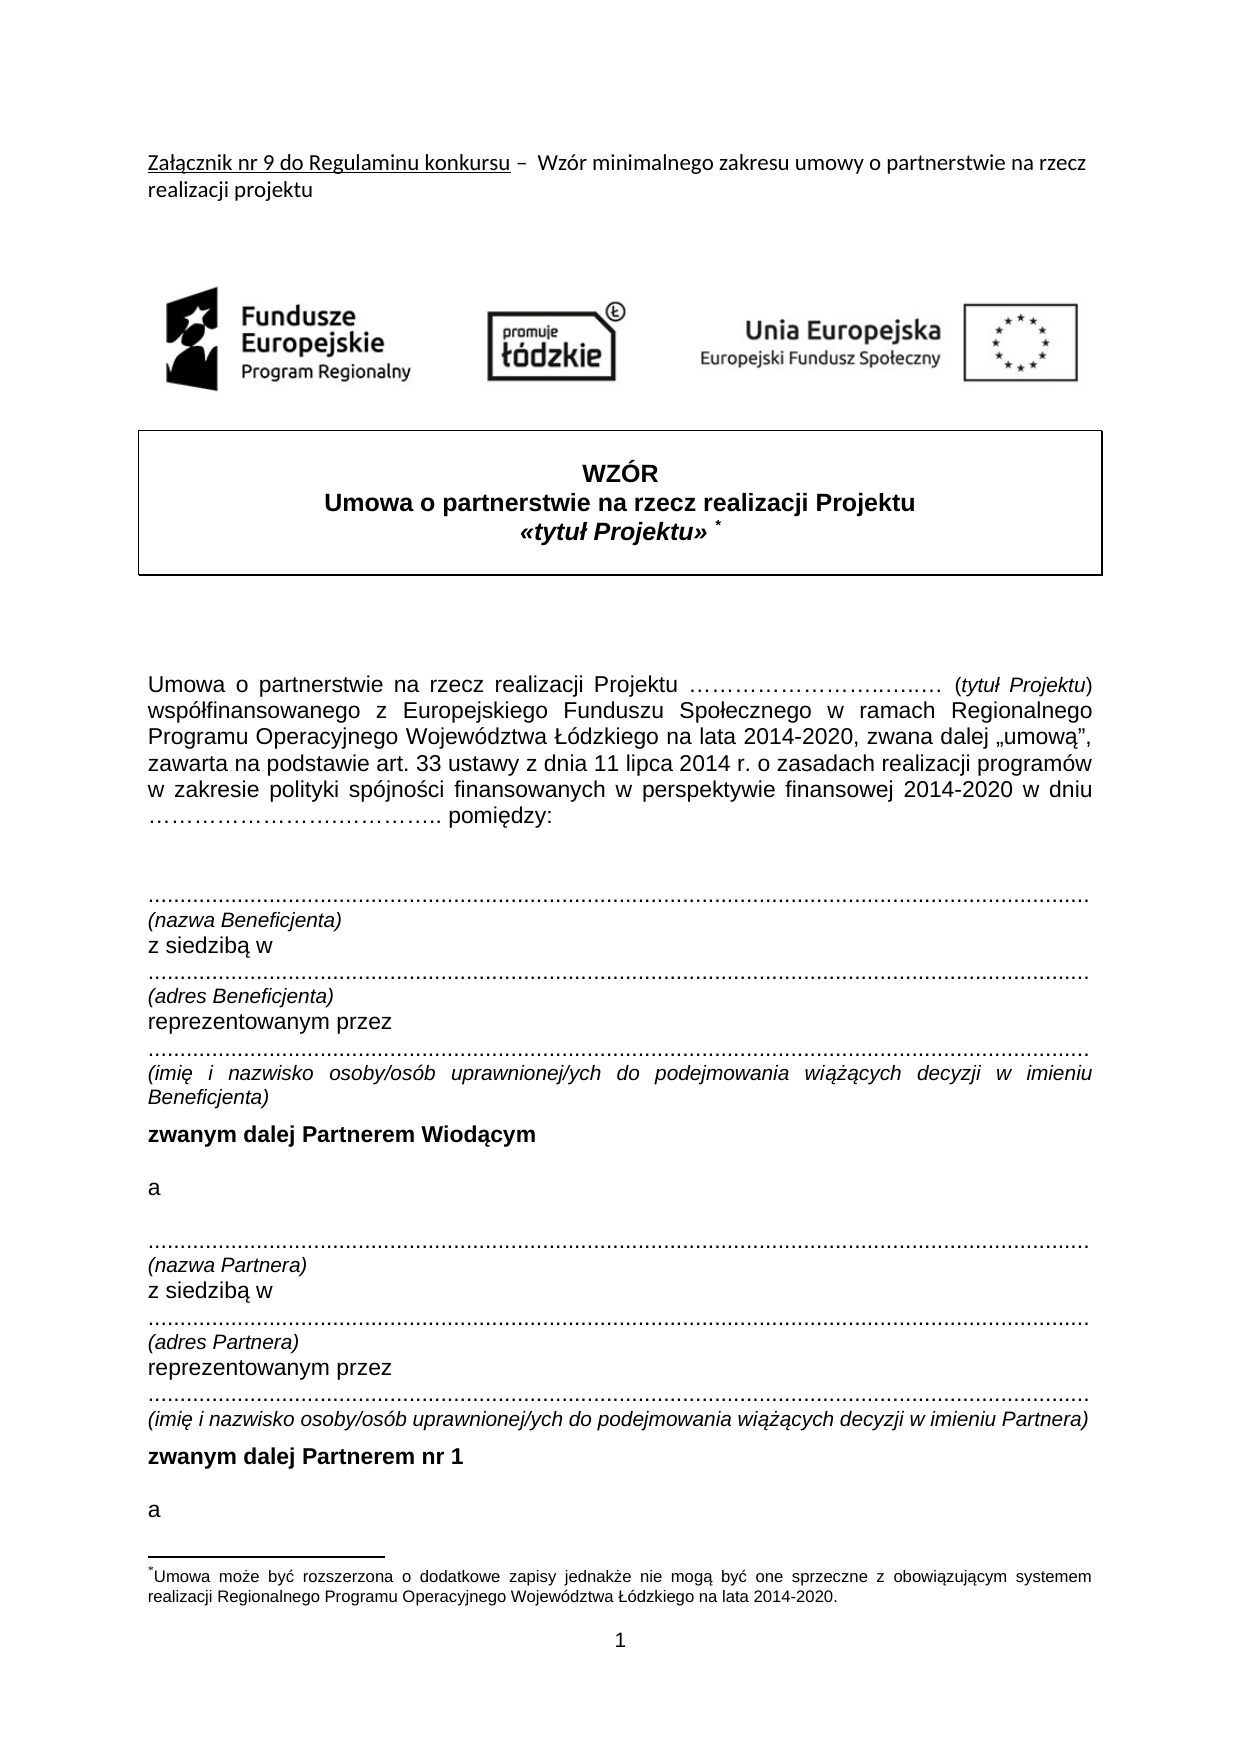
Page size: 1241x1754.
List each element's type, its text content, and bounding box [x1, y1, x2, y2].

text z siedzibą w [148, 1277, 1093, 1303]
text .................................................................................................................................................... (imię i nazwisko osoby/osób uprawnionej/ych do podejmowania wiążących decyzji w imieniu Beneficjenta) [148, 1035, 1093, 1109]
text a [148, 1174, 1093, 1201]
text «tytuł Projektu» * [148, 517, 1093, 546]
text a [148, 1496, 1093, 1522]
text Załącznik nr 9 do Regulaminu konkursu – Wzór minimalnego zakresu umowy o partnerstwie na rzecz realizacji projektu [148, 148, 1093, 204]
text Umowa o partnerstwie na rzecz realizacji Projektu ……………………..…..… (tytuł Projektu) współfinansowanego z Europejskiego Funduszu Społecznego w ramach Regionalnego Programu Operacyjnego Województwa Łódzkiego na lata 2014-2020, zwana dalej „umową”, zawarta na podstawie art. 33 ustawy z dnia 11 lipca 2014 r. o zasadach realizacji programów w zakresie polityki spójności finansowanych w perspektywie finansowej 2014-2020 w dniu …………………….………….. pomiędzy: [148, 671, 1093, 829]
text .................................................................................................................................................... (imię i nazwisko osoby/osób uprawnionej/ych do podejmowania wiążących decyzji w imieniu Partnera) [148, 1380, 1093, 1431]
text .................................................................................................................................................... [148, 881, 1093, 908]
text reprezentowanym przez [148, 1008, 1093, 1035]
text zwanym dalej Partnerem Wiodącym [148, 1121, 1093, 1148]
text .................................................................................................................................................... [148, 958, 1093, 984]
text zwanym dalej Partnerem nr 1 [148, 1443, 1093, 1469]
text WZÓR [148, 459, 1093, 488]
text (nazwa Beneficjenta) [148, 908, 1093, 932]
text (nazwa Partnera) [148, 1253, 1093, 1277]
text .................................................................................................................................................... [148, 1227, 1093, 1253]
text reprezentowanym przez [148, 1354, 1093, 1380]
picture [147, 250, 1093, 430]
text (adres Beneficjenta) [148, 984, 1093, 1008]
text z siedzibą w [148, 932, 1093, 958]
text Umowa o partnerstwie na rzecz realizacji Projektu [148, 488, 1093, 517]
